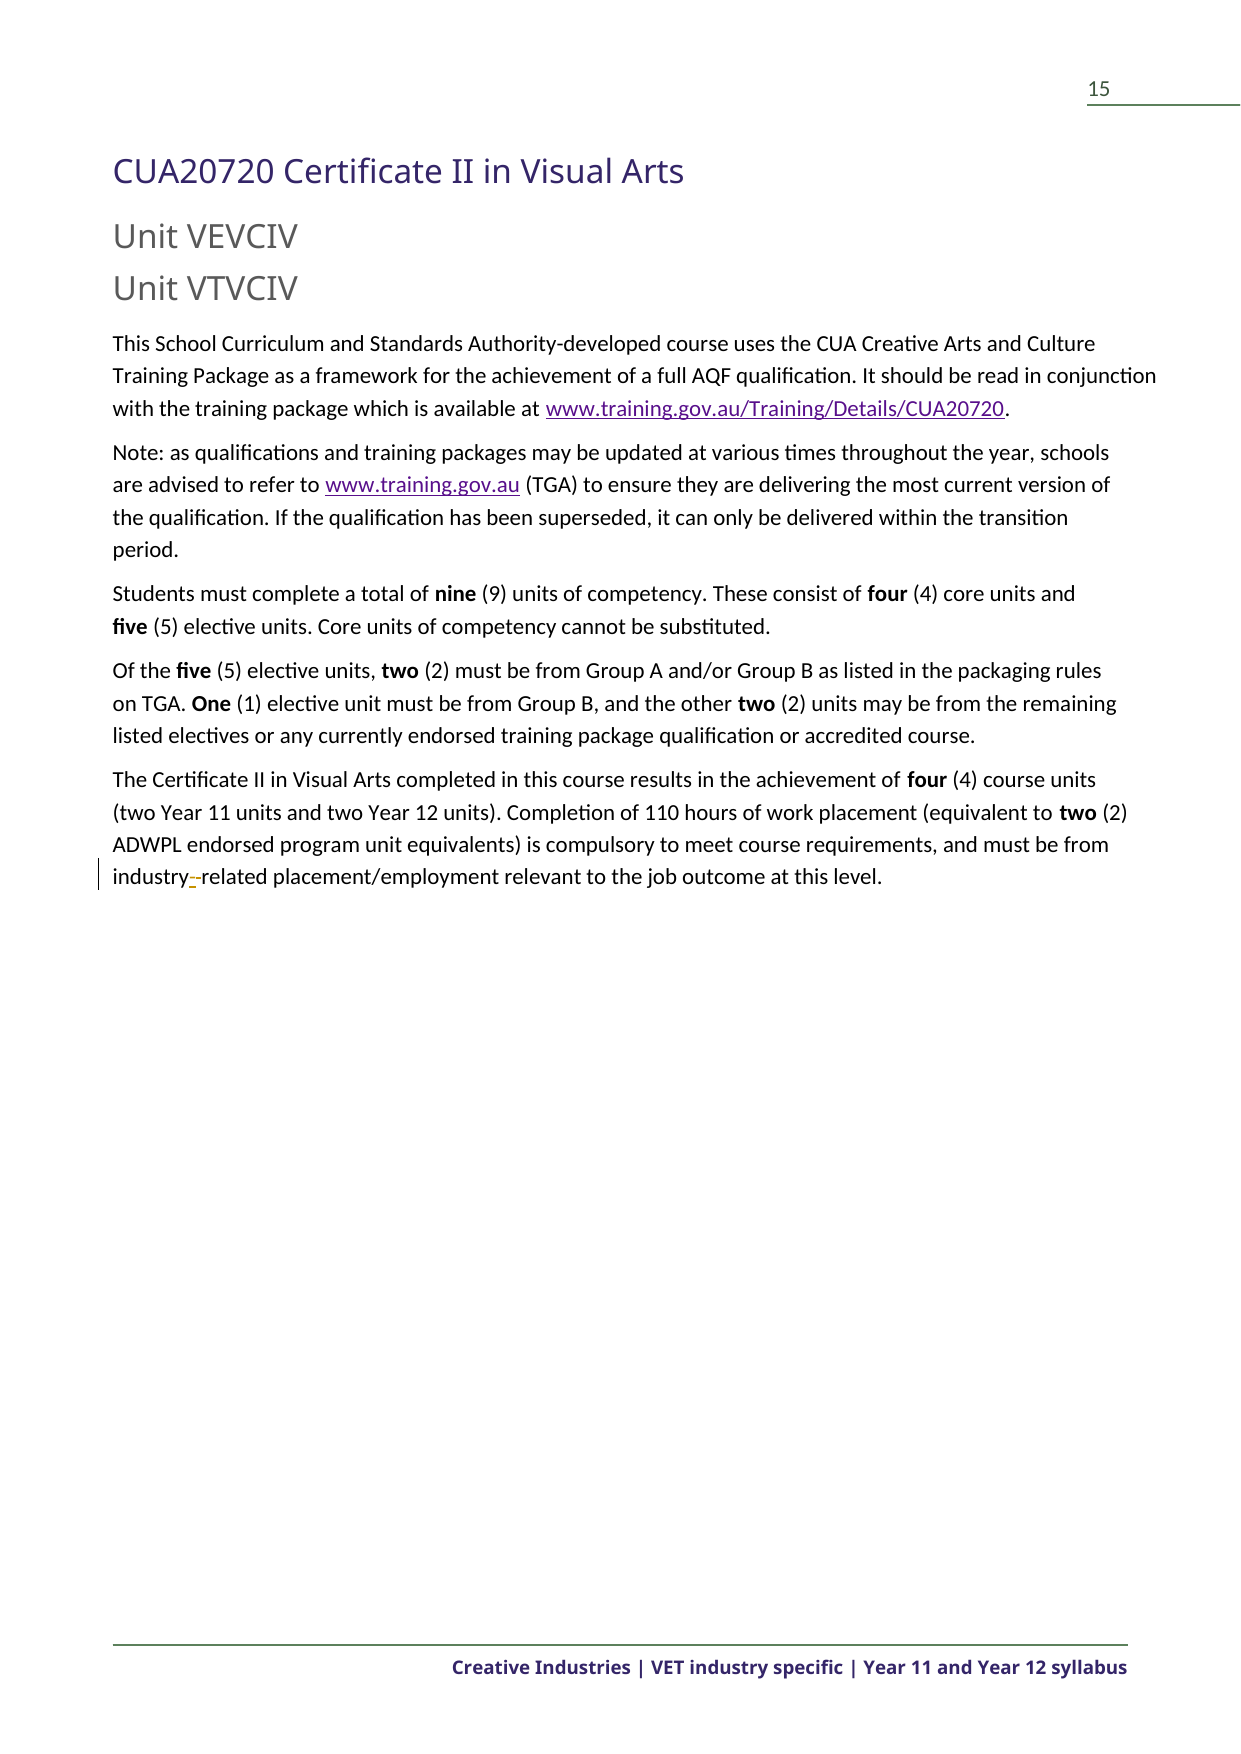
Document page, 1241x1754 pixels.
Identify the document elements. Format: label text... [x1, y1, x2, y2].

text Unit VEVCIV [112, 212, 1128, 258]
text Note: as qualifications and training packages may be updated at various times throughout the year, schools are advised to refer to www.training.gov.au (TGA) to ensure they are delivering the most current version of the qualification. If the qualification has been superseded, it can only be delivered within the transition period. [112, 438, 1128, 563]
text This School Curriculum and Standards Authority-developed course uses the CUA Creative Arts and Culture Training Package as a framework for the achievement of a full AQF qualification. It should be read in conjunction with the training package which is available at www.training.gov.au/Training/Details/CUA20720. [112, 329, 1163, 422]
text The Certificate II in Visual Arts completed in this course results in the achievement of four (4) course units (two Year 11 units and two Year 12 units). Completion of 110 hours of work placement (equivalent to two (2) ADWPL endorsed program unit equivalents) is compulsory to meet course requirements, and must be from industryrelated placement/employment relevant to the job outcome at this level. [112, 766, 1128, 890]
text Students must complete a total of nine (9) units of competency. These consist of four (4) core units and five (5) elective units. Core units of competency cannot be substituted. [112, 579, 1128, 640]
text Of the five (5) elective units, two (2) must be from Group A and/or Group B as listed in the packaging rules on TGA. One (1) elective unit must be from Group B, and the other two (2) units may be from the remaining listed electives or any currently endorsed training package qualification or accredited course. [112, 656, 1128, 749]
text CUA20720 Certificate II in Visual Arts [112, 148, 1128, 193]
text Unit VTVCIV [112, 264, 1128, 310]
